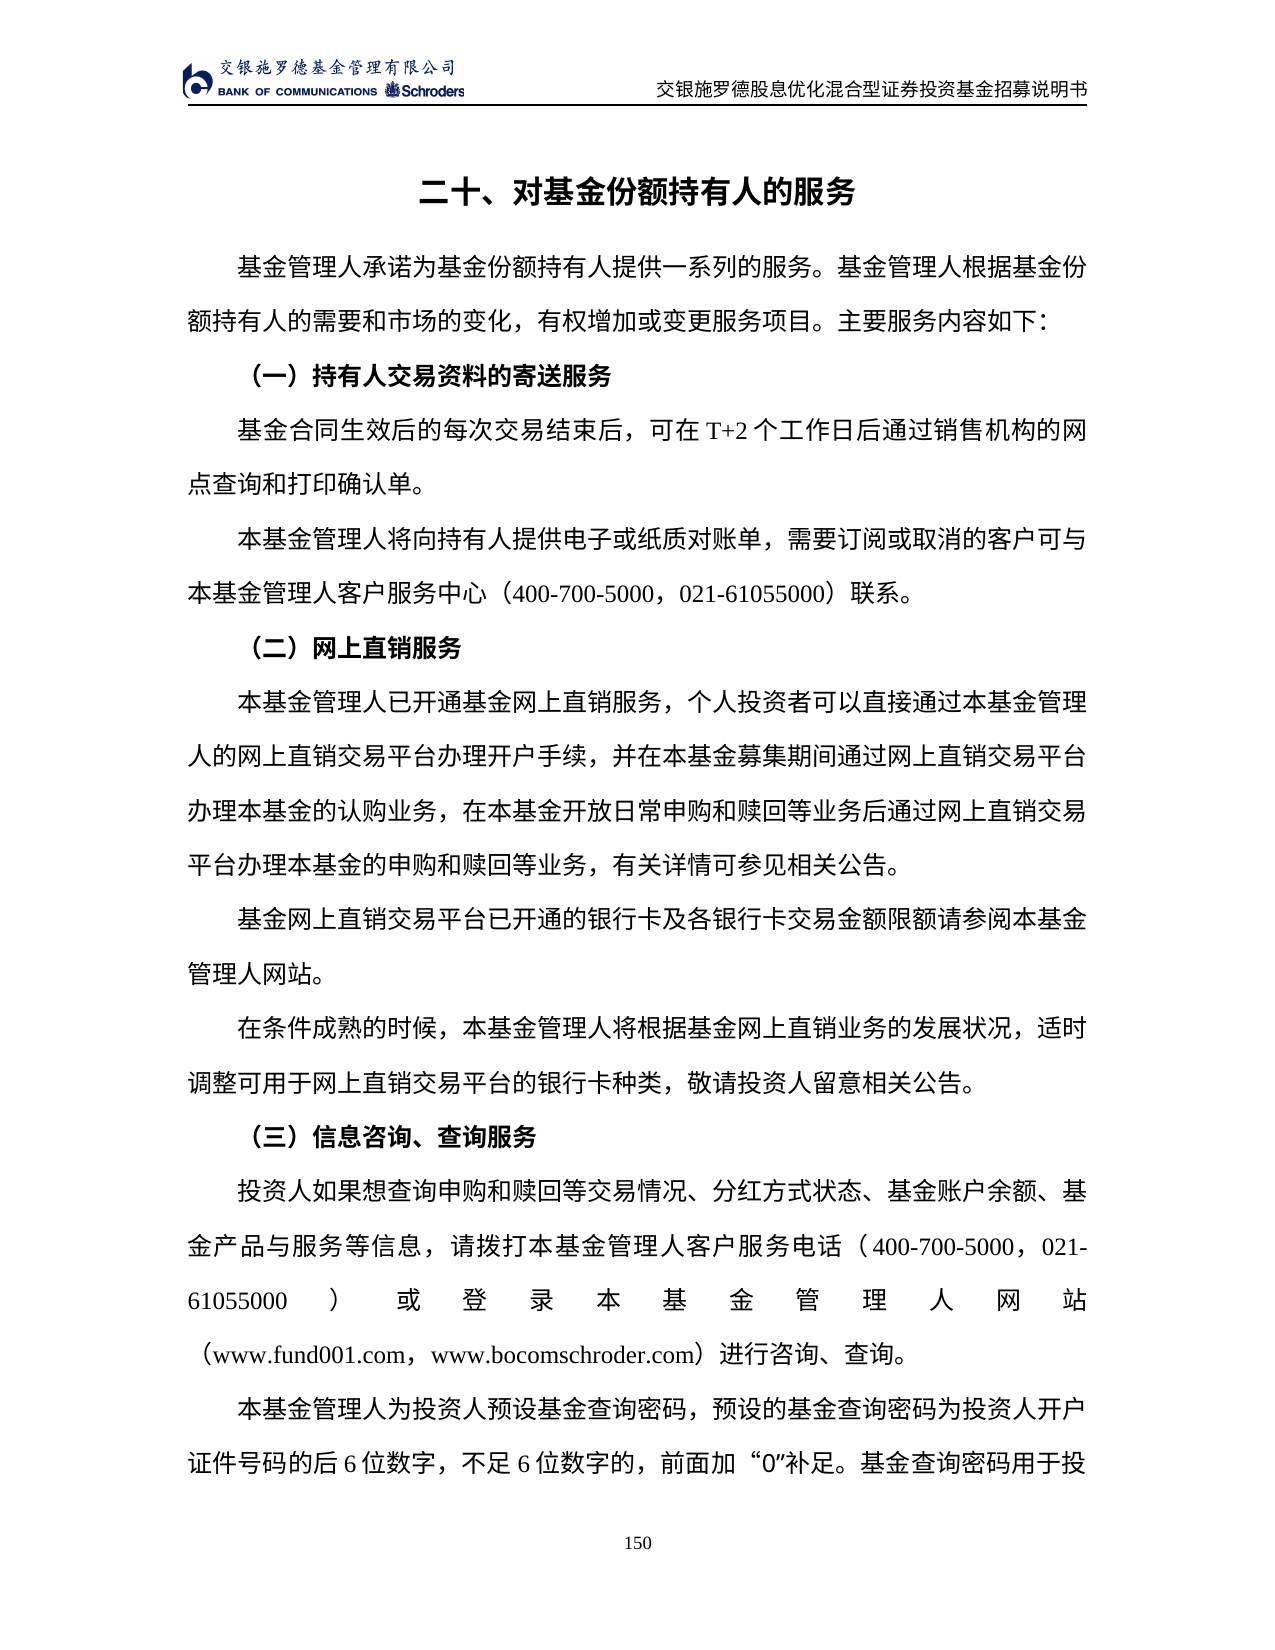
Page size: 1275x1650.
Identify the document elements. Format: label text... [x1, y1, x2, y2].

text 本基金管理人已开通基金网上直销服务，个人投资者可以直接通过本基金管理人的网上直销交易平台办理开户手续，并在本基金募集期间通过网上直销交易平台办理本基金的认购业务，在本基金开放日常申购和赎回等业务后通过网上直销交易平台办理本基金的申购和赎回等业务，有关详情可参见相关公告。 [187, 682, 1087, 882]
text （三）信息咨询、查询服务 [187, 1117, 1087, 1154]
text 二十、对基金份额持有人的服务 [187, 167, 1087, 212]
text 基金网上直销交易平台已开通的银行卡及各银行卡交易金额限额请参阅本基金管理人网站。 [187, 900, 1087, 991]
text 本基金管理人将向持有人提供电子或纸质对账单，需要订阅或取消的客户可与本基金管理人客户服务中心（400-700-5000，021-61055000）联系。 [187, 519, 1087, 610]
text 基金合同生效后的每次交易结束后，可在T+2个工作日后通过销售机构的网点查询和打印确认单。 [187, 411, 1087, 501]
text 投资人如果想查询申购和赎回等交易情况、分红方式状态、基金账户余额、基金产品与服务等信息，请拨打本基金管理人客户服务电话（400-700-5000，021-61055000）或登录本基金管理人网站（www.fund001.com，www.bocomschroder.com）进行咨询、查询。 [187, 1172, 1087, 1371]
picture [182, 59, 464, 99]
text 基金管理人承诺为基金份额持有人提供一系列的服务。基金管理人根据基金份额持有人的需要和市场的变化，有权增加或变更服务项目。主要服务内容如下： [187, 247, 1087, 338]
text （二）网上直销服务 [187, 628, 1087, 664]
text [187, 1389, 1087, 1480]
text （一）持有人交易资料的寄送服务 [187, 356, 1087, 392]
text 在条件成熟的时候，本基金管理人将根据基金网上直销业务的发展状况，适时调整可用于网上直销交易平台的银行卡种类，敬请投资人留意相关公告。 [187, 1009, 1087, 1099]
